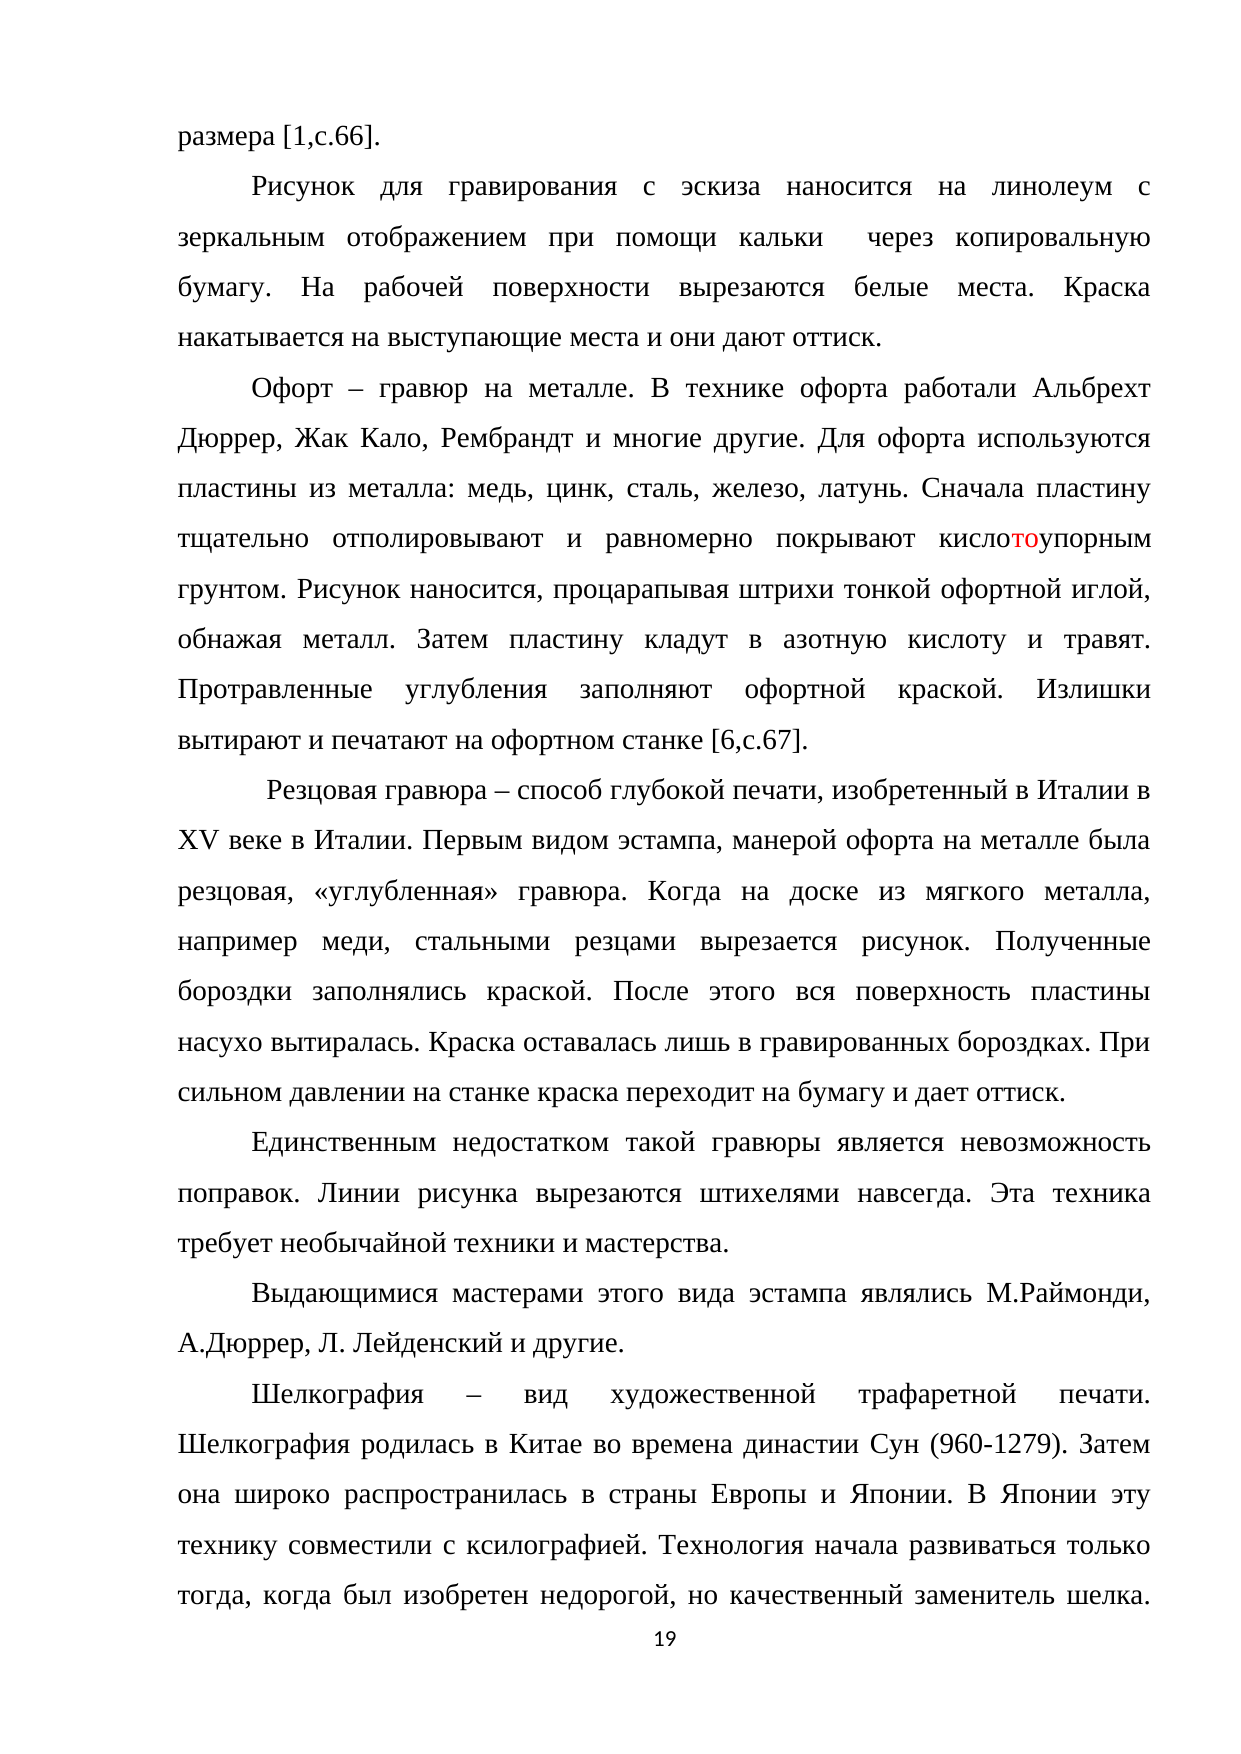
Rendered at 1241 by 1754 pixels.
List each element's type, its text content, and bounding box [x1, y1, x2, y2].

text Единственным недостатком такой гравюры является невозможность поправок. Линии рисунка вырезаются штихелями навсегда. Эта техника требует необычайной техники и мастерства. [177, 1124, 1152, 1258]
text Офорт – гравюр на металле. В технике офорта работали Альбрехт Дюррер, Жак Кало, Рембрандт и многие другие. Для офорта используются пластины из металла: медь, цинк, сталь, железо, латунь. Сначала пластину тщательно отполировывают и равномерно покрывают кислотоупорным грунтом. Рисунок наносится, процарапывая штрихи тонкой офортной иглой, обнажая металл. Затем пластину кладут в азотную кислоту и травят. Протравленные углубления заполняют офортной краской. Излишки вытирают и печатают на офортном станке [6,с.67]. [177, 370, 1152, 755]
text Выдающимися мастерами этого вида эстампа являлись М.Раймонди, А.Дюррер, Л. Лейденский и другие. [177, 1275, 1152, 1359]
text Резцовая гравюра – способ глубокой печати, изобретенный в Италии в XV веке в Италии. Первым видом эстампа, манерой офорта на металле была резцовая, «углубленная» гравюра. Когда на доске из мягкого металла, например меди, стальными резцами вырезается рисунок. Полученные бороздки заполнялись краской. После этого вся поверхность пластины насухо вытиралась. Краска оставалась лишь в гравированных бороздках. При сильном давлении на станке краска переходит на бумагу и дает оттиск. [177, 772, 1152, 1108]
text Рисунок для гравирования с эскиза наносится на линолеум с зеркальным отображением при помощи кальки через копировальную бумагу. На рабочей поверхности вырезаются белые места. Краска накатывается на выступающие места и они дают оттиск. [177, 168, 1152, 353]
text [177, 118, 1152, 152]
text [177, 1376, 1152, 1611]
